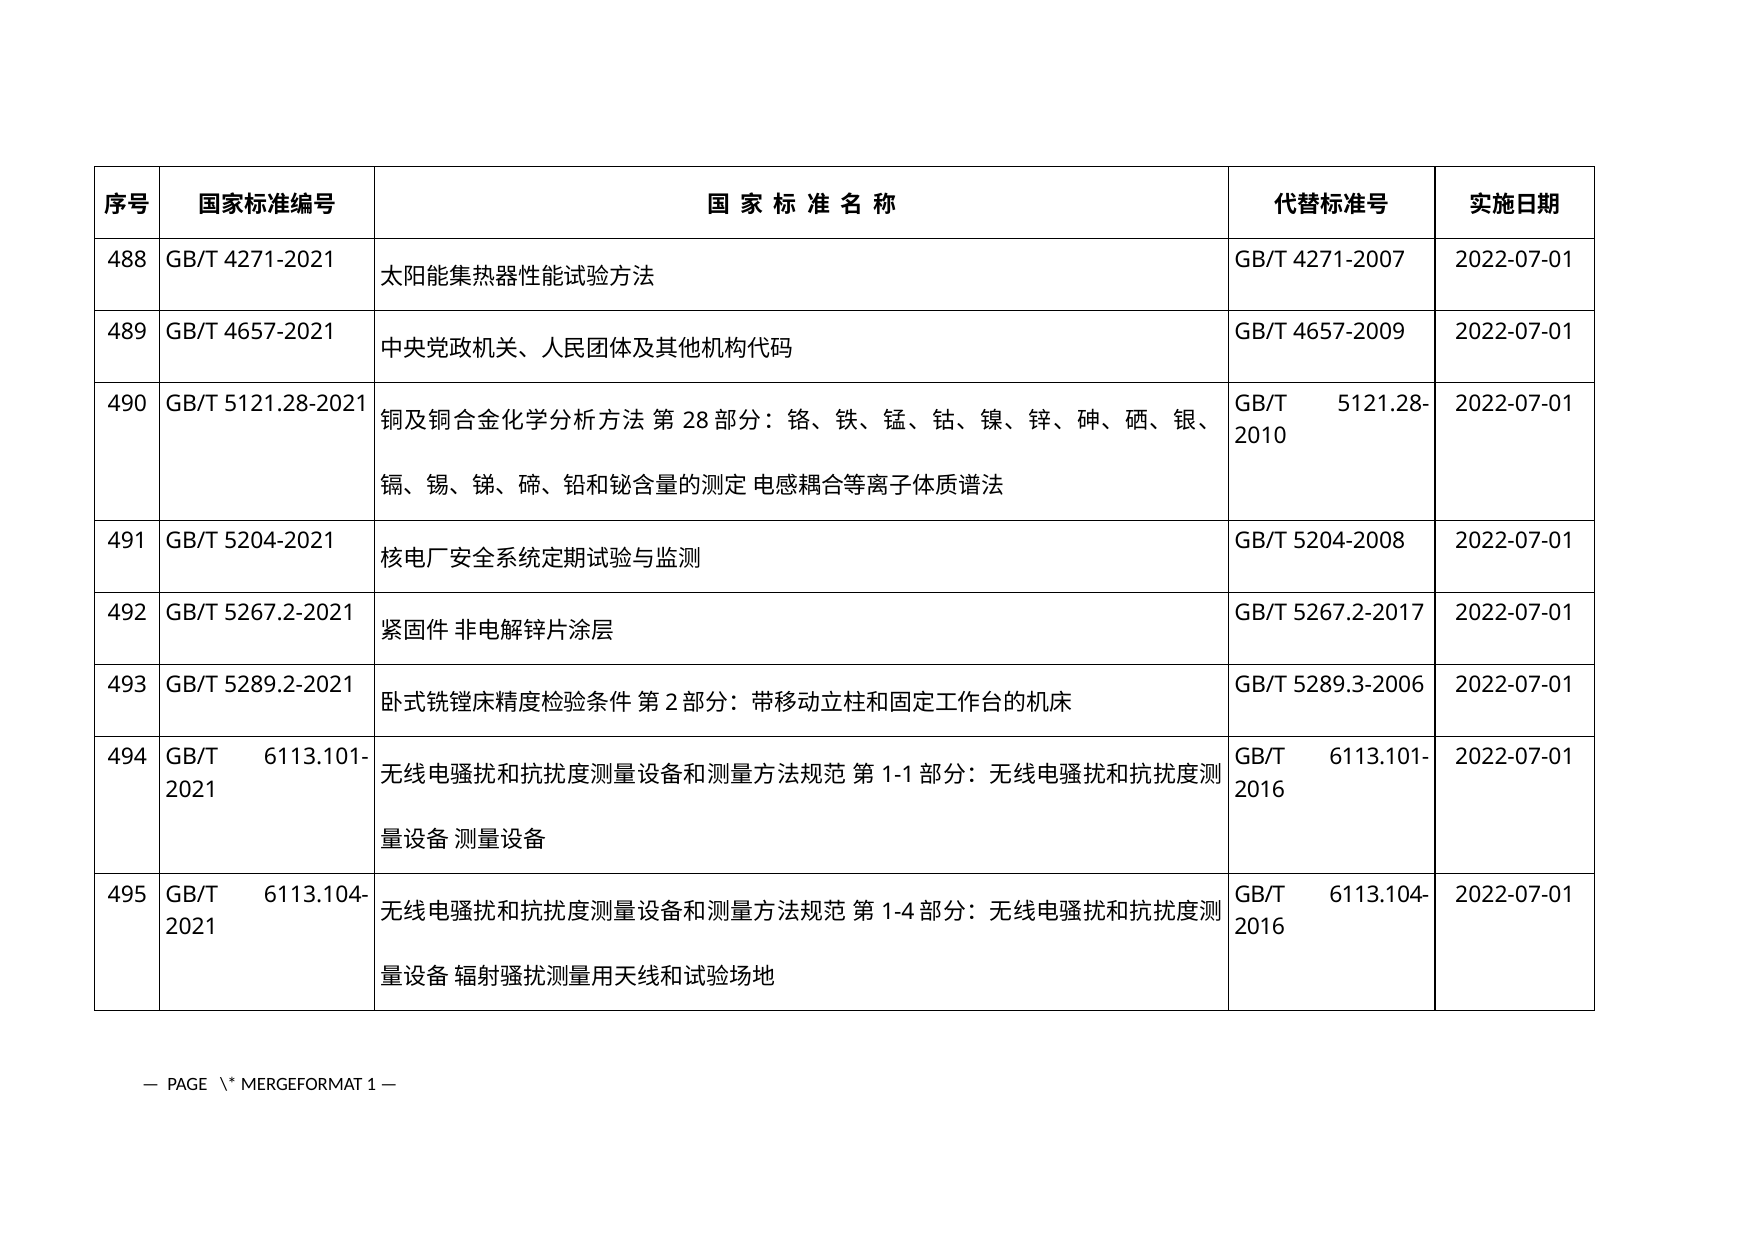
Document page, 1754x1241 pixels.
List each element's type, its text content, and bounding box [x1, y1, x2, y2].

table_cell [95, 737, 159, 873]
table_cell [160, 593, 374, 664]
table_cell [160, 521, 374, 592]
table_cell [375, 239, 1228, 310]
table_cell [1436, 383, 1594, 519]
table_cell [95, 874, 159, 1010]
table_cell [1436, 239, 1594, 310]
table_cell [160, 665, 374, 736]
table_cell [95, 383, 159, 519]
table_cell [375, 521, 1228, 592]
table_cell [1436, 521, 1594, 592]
table_header 序号 [95, 167, 159, 238]
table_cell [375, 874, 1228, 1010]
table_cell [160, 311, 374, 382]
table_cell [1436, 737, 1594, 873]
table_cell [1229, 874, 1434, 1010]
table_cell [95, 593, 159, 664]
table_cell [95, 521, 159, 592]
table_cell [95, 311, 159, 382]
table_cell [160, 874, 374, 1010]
table_header 代替标准号 [1229, 167, 1434, 238]
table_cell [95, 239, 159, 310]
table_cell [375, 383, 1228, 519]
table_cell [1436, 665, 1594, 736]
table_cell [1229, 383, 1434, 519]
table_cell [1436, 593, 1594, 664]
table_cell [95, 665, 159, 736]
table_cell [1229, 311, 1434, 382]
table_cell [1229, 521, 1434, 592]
table_header 实施日期 [1436, 167, 1594, 238]
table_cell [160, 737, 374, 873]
table_header 国 家 标 准 名 称 [375, 167, 1228, 238]
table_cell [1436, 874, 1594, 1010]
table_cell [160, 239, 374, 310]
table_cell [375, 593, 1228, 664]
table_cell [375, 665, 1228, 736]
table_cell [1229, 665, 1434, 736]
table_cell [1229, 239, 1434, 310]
table_header 国家标准编号 [160, 167, 374, 238]
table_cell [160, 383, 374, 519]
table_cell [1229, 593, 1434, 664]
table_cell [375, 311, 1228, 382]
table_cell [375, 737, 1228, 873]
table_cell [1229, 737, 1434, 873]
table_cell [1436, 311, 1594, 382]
